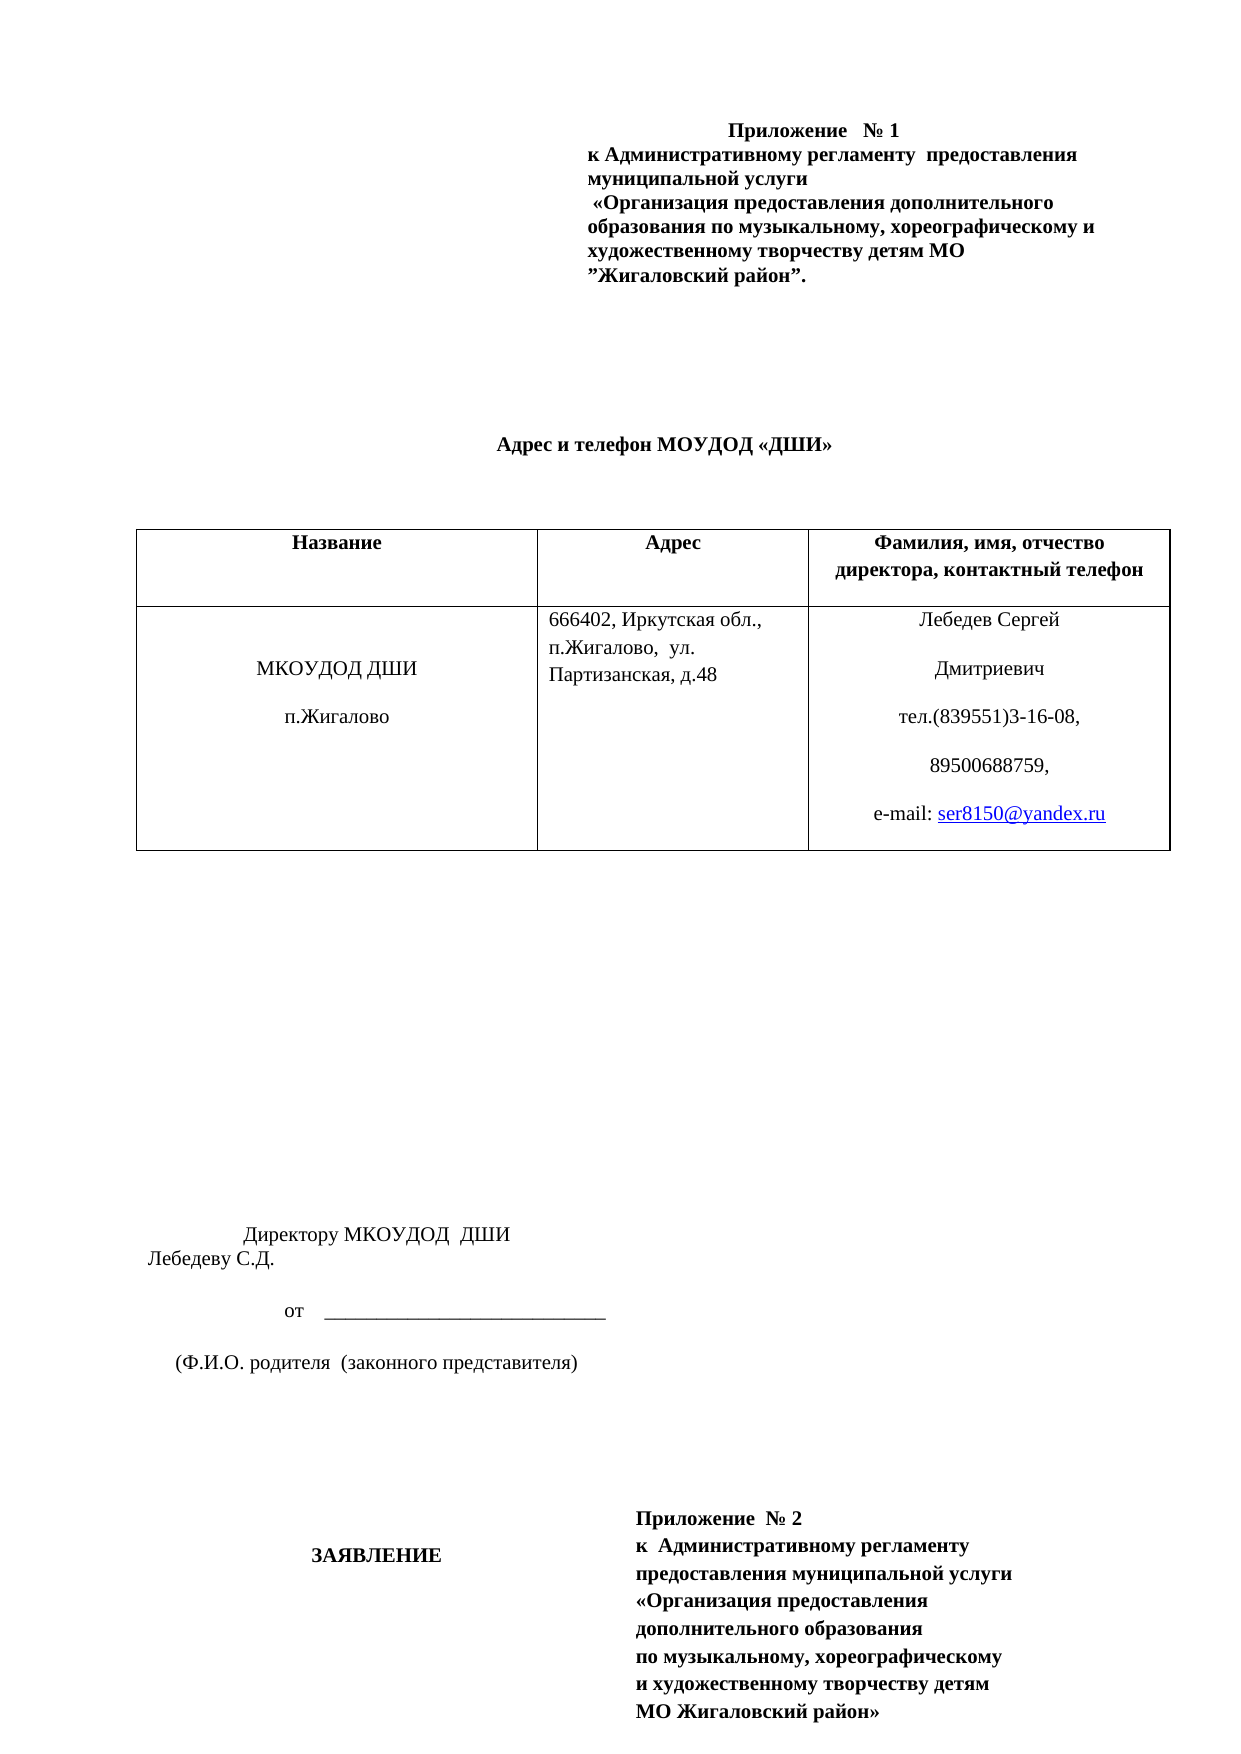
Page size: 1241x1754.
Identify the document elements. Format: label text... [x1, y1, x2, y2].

text Директору МКОУДОД ДШИ [148, 1222, 624, 1246]
table_cell Лебедев Сергей Дмитриевич тел.(839551)3-16-08, 89500688759, e-mail: ser8150@yandex.ru [809, 607, 1169, 843]
text от ___________________________ [148, 1298, 624, 1322]
table_cell 666402, Иркутская обл., п.Жигалово, ул. Партизанская, д.48 [538, 607, 808, 850]
text Адрес и телефон МОУДОД «ДШИ» [148, 432, 1181, 456]
table_header Фамилия, имя, отчество директора, контактный телефон [809, 530, 1169, 606]
table_header Адрес [538, 530, 808, 606]
table_header Приложение № 2 к Административному регламенту предоставления муниципальной услуги «Организация предоставления дополнительного образования по музыкальному, хореографическому и художественному творчеству детям МО Жигаловский район» [624, 843, 1224, 1754]
text Лебедеву С.Д. [148, 1246, 624, 1270]
table_header Название [137, 530, 537, 606]
table_header Приложение № 1 к Административному регламенту предоставления муниципальной услуги «Организация предоставления дополнительного образования по музыкальному, хореографическому и художественному творчеству детям МО ”Жигаловский район”. [576, 118, 1133, 335]
text (Ф.И.О. родителя (законного представителя) [148, 1350, 624, 1374]
text ЗАЯВЛЕНИЕ [148, 1543, 624, 1567]
table_cell МКОУДОД ДШИ п.Жигалово [137, 607, 537, 850]
